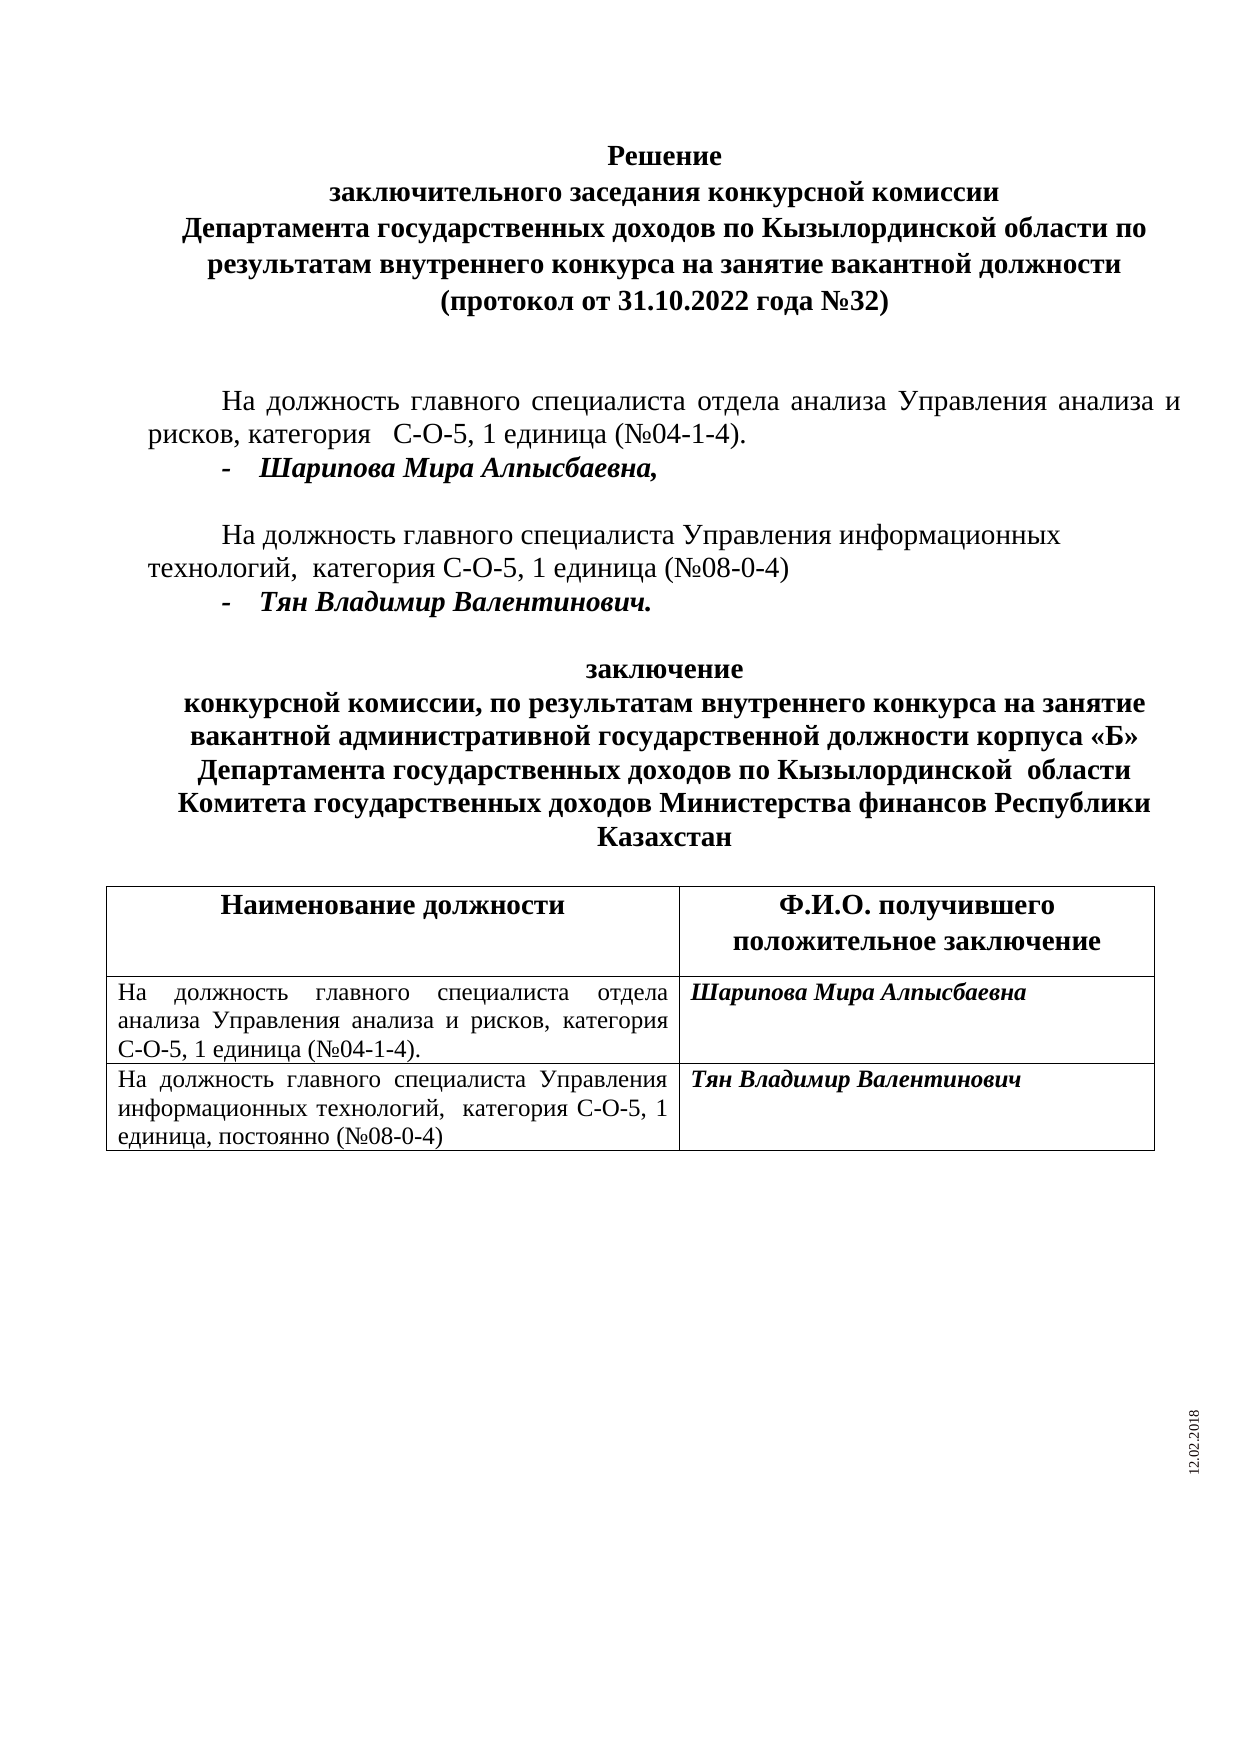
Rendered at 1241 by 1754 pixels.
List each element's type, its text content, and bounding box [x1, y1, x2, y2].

text Решение [148, 138, 1181, 172]
text На должность главного специалиста отдела анализа Управления анализа и рисков, категория С-О-5, 1 единица (№04-1-4). [148, 383, 1181, 450]
text заключительного заседания конкурсной комиссии [148, 174, 1181, 208]
table_cell Тян Владимир Валентинович [680, 1064, 1154, 1150]
table_cell Шарипова Мира Алпысбаевна [680, 977, 1154, 1063]
table_header Ф.И.О. получившего положительное заключение [680, 887, 1154, 976]
list Шарипова Мира Алпысбаевна, [221, 450, 1181, 483]
text конкурсной комиссии, по результатам внутреннего конкурса на занятие вакантной административной государственной должности корпуса «Б» Департамента государственных доходов по Кызылординской области Комитета государственных доходов Министерства финансов Республики Казахстан [148, 685, 1181, 852]
text Департамента государственных доходов по Кызылординской области по результатам внутреннего конкурса на занятие вакантной должности (протокол от 31.10.2022 года №32) [148, 210, 1181, 316]
table_cell На должность главного специалиста отдела анализа Управления анализа и рисков, категория С-О-5, 1 единица (№04-1-4). [107, 977, 679, 1063]
text заключение [148, 651, 1181, 685]
text технологий, категория С-О-5, 1 единица (№08-0-4) [148, 551, 1181, 584]
list Тян Владимир Валентинович. [221, 584, 1181, 618]
table_cell На должность главного специалиста Управления информационных технологий, категория С-О-5, 1 единица, постоянно (№08-0-4) [107, 1064, 679, 1150]
table_header Наименование должности [107, 887, 679, 976]
text На должность главного специалиста Управления информационных [221, 517, 1181, 551]
